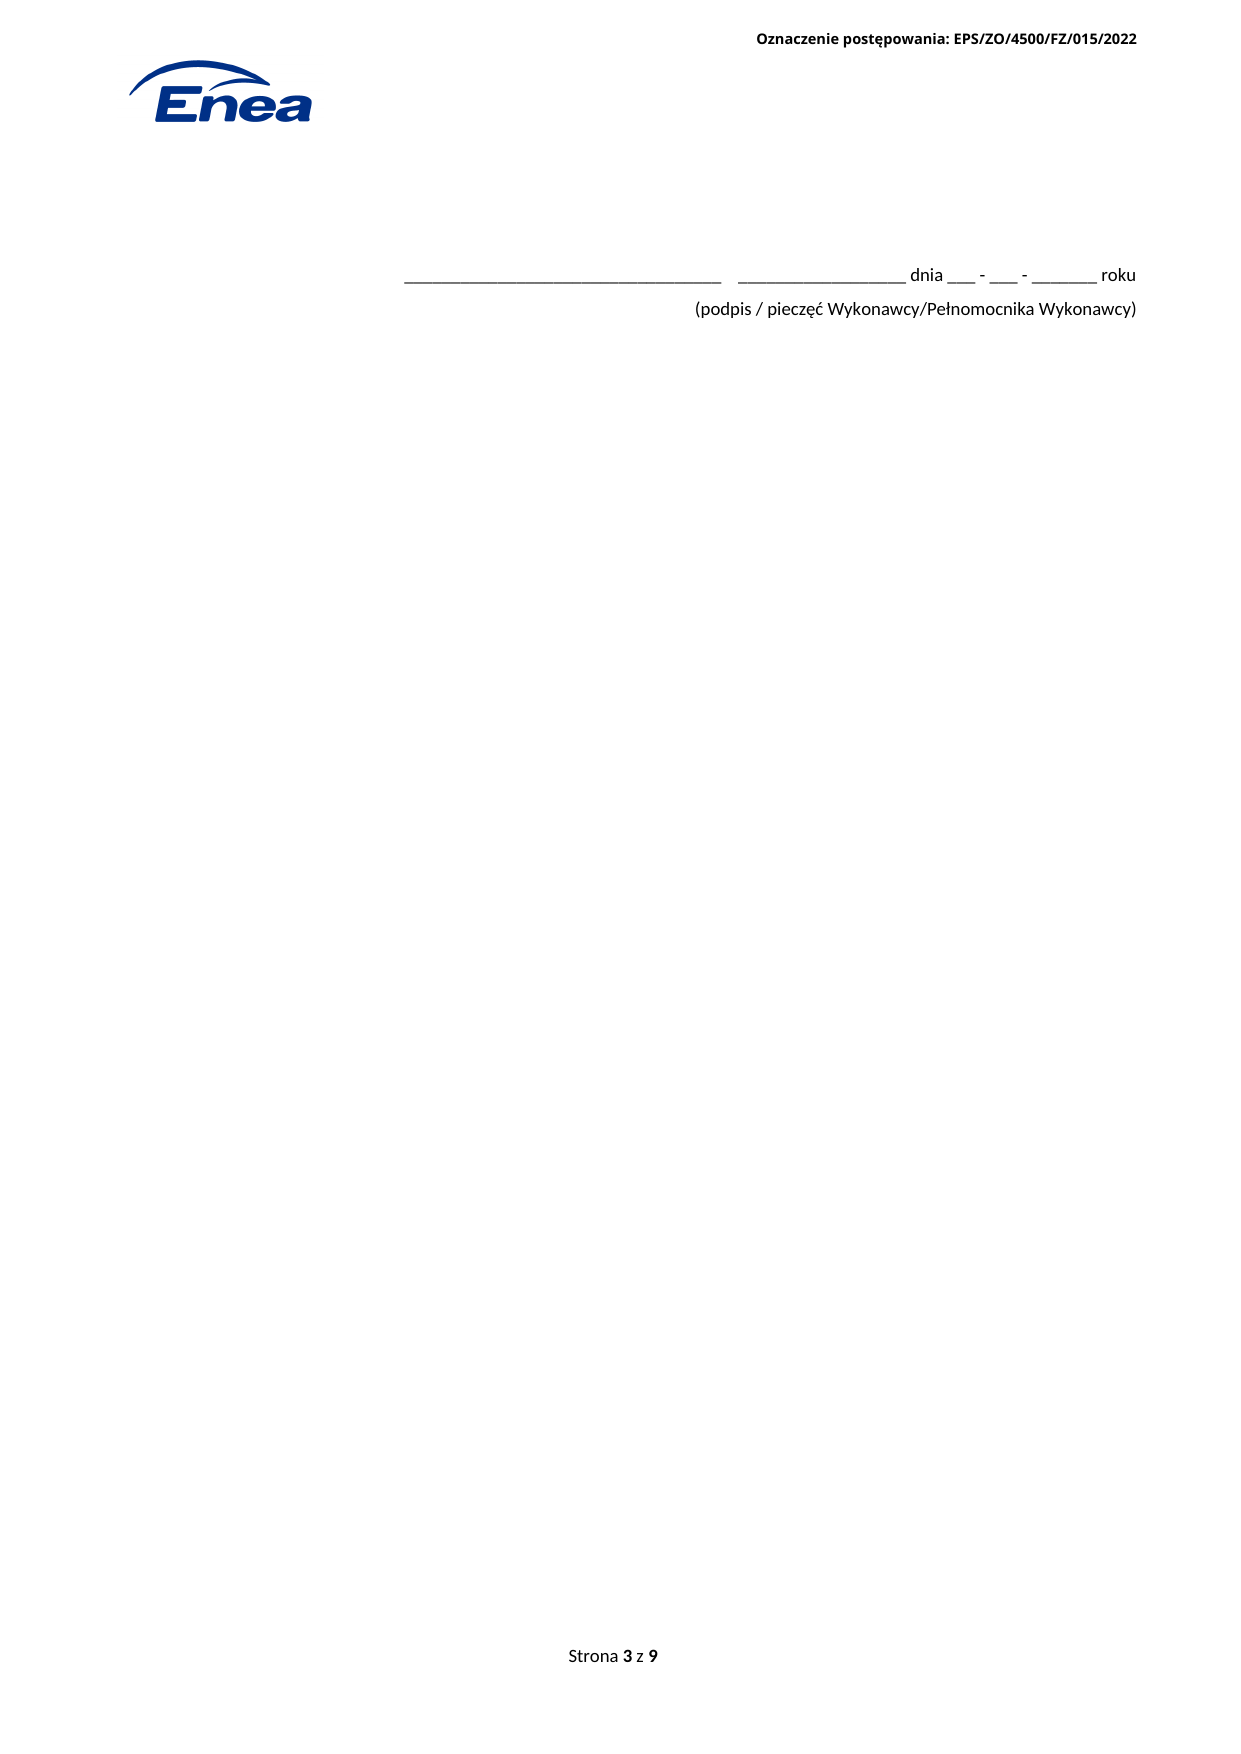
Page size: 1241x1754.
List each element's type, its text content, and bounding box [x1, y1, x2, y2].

text (podpis / pieczęć Wykonawcy/Pełnomocnika Wykonawcy) [89, 297, 1137, 320]
picture [117, 50, 324, 124]
text __________________________________ __________________ dnia ___ - ___ - _______ roku [89, 263, 1137, 286]
